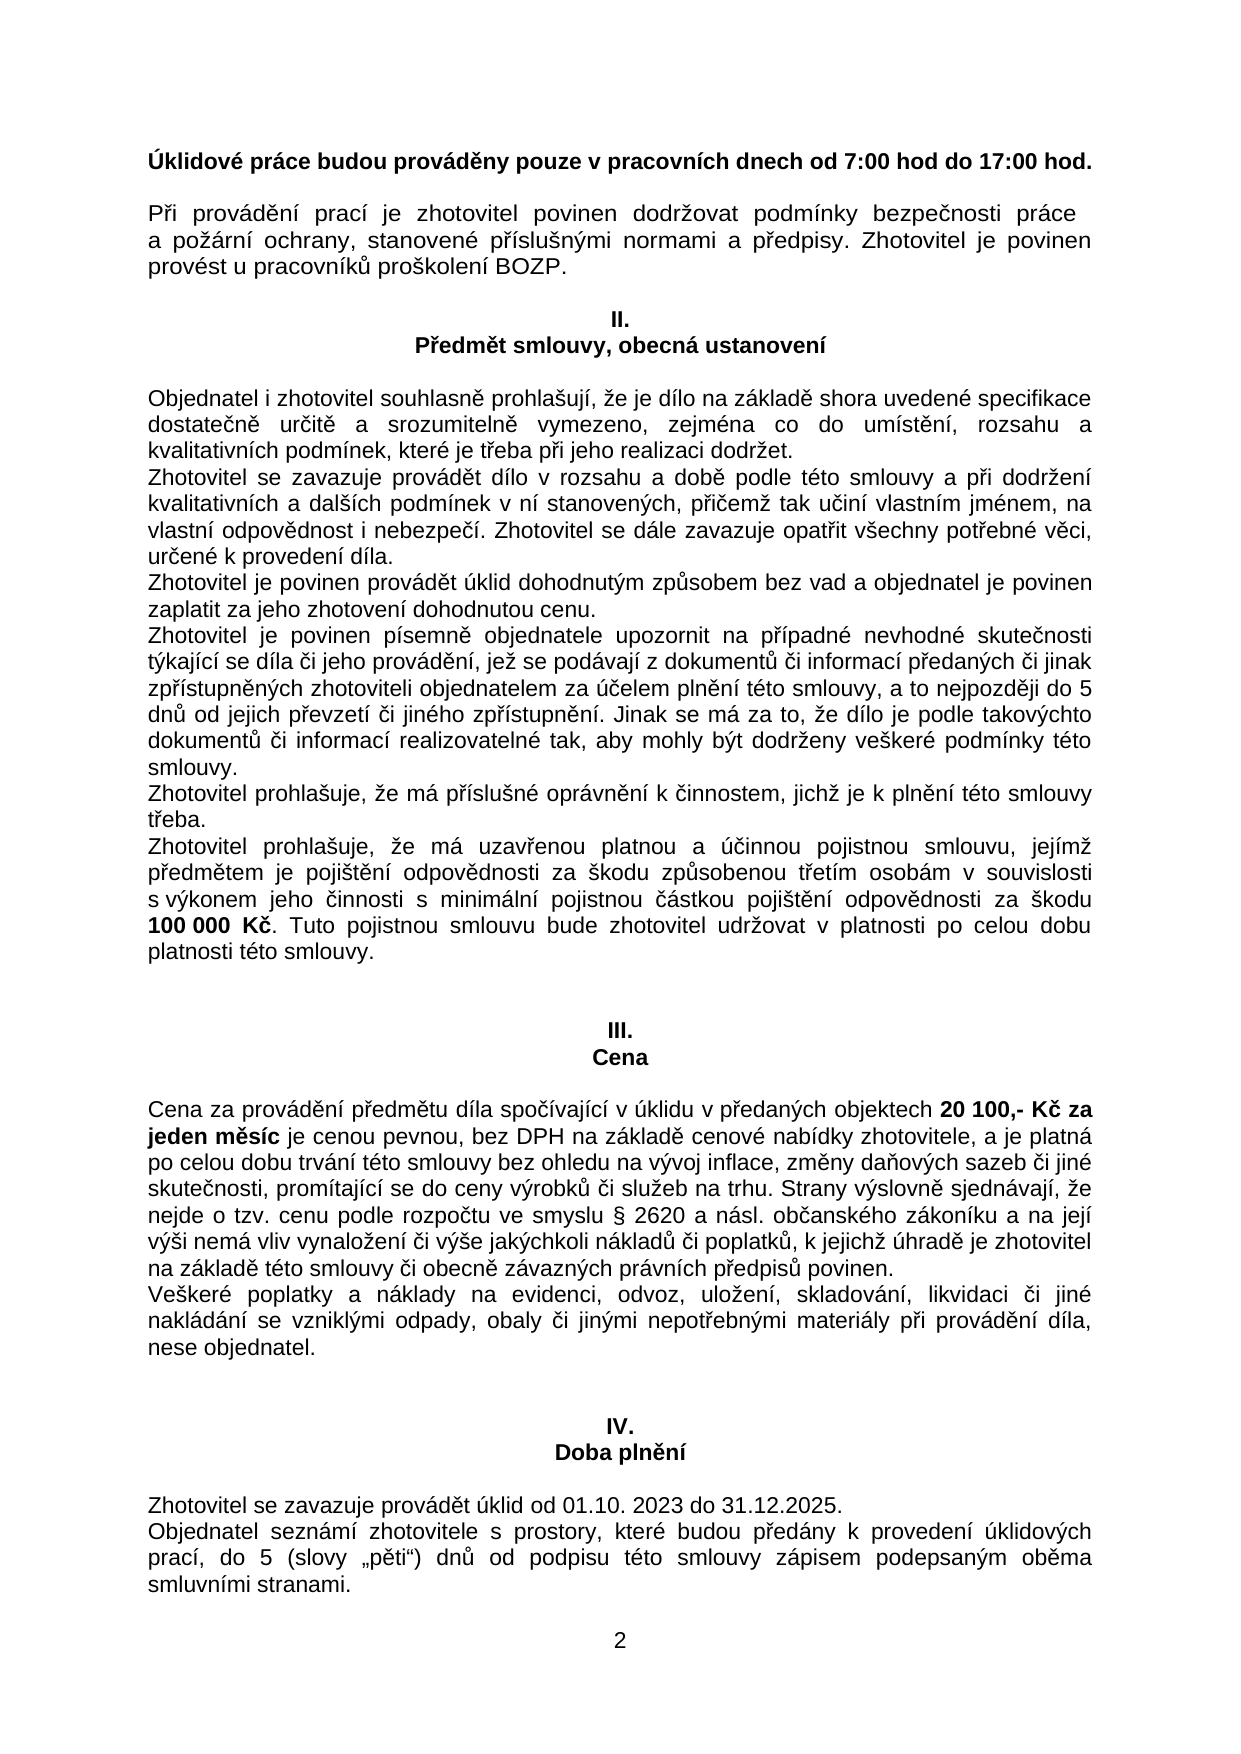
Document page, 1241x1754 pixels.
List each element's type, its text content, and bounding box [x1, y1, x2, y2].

text Cena za provádění předmětu díla spočívající v úklidu v předaných objektech 20 100,- Kč za jeden měsíc je cenou pevnou, bez DPH na základě cenové nabídky zhotovitele, a je platná po celou dobu trvání této smlouvy bez ohledu na vývoj inflace, změny daňových sazeb či jiné skutečnosti, promítající se do ceny výrobků či služeb na trhu. Strany výslovně sjednávají, že nejde o tzv. cenu podle rozpočtu ve smyslu § 2620 a násl. občanského zákoníku a na její výši nemá vliv vynaložení či výše jakýchkoli nákladů či poplatků, k jejichž úhradě je zhotovitel na základě této smlouvy či obecně závazných právních předpisů povinen. [148, 1096, 1093, 1281]
text Zhotovitel prohlašuje, že má příslušné oprávnění k činnostem, jichž je k plnění této smlouvy třeba. [148, 780, 1093, 833]
text Objednatel i zhotovitel souhlasně prohlašují, že je dílo na základě shora uvedené specifikace dostatečně určitě a srozumitelně vymezeno, zejména co do umístění, rozsahu a kvalitativních podmínek, které je třeba při jeho realizaci dodržet. [148, 385, 1093, 464]
text IV. [148, 1413, 1093, 1439]
text Zhotovitel je povinen provádět úklid dohodnutým způsobem bez vad a objednatel je povinen zaplatit za jeho zhotovení dohodnutou cenu. [148, 569, 1093, 622]
text Úklidové práce budou prováděny pouze v pracovních dnech od 7:00 hod do 17:00 hod. [148, 148, 1093, 174]
text Veškeré poplatky a náklady na evidenci, odvoz, uložení, skladování, likvidaci či jiné nakládání se vzniklými odpady, obaly či jinými nepotřebnými materiály při provádění díla, nese objednatel. [148, 1281, 1093, 1360]
text Cena [148, 1044, 1093, 1070]
text Doba plnění [148, 1439, 1093, 1465]
text II. [148, 306, 1093, 332]
text Zhotovitel prohlašuje, že má uzavřenou platnou a účinnou pojistnou smlouvu, jejímž předmětem je pojištění odpovědnosti za škodu způsobenou třetím osobám v souvislosti s výkonem jeho činnosti s minimální pojistnou částkou pojištění odpovědnosti za škodu 100 000 Kč. Tuto pojistnou smlouvu bude zhotovitel udržovat v platnosti po celou dobu platnosti této smlouvy. [148, 833, 1093, 964]
text Objednatel seznámí zhotovitele s prostory, které budou předány k provedení úklidových prací, do 5 (slovy „pěti“) dnů od podpisu této smlouvy zápisem podepsaným oběma smluvními stranami. [148, 1518, 1093, 1597]
text Zhotovitel je povinen písemně objednatele upozornit na případné nevhodné skutečnosti týkající se díla či jeho provádění, jež se podávají z dokumentů či informací předaných či jinak zpřístupněných zhotoviteli objednatelem za účelem plnění této smlouvy, a to nejpozději do 5 dnů od jejich převzetí či jiného zpřístupnění. Jinak se má za to, že dílo je podle takovýchto dokumentů či informací realizovatelné tak, aby mohly být dodrženy veškeré podmínky této smlouvy. [148, 622, 1093, 780]
text III. [148, 1017, 1093, 1044]
text Předmět smlouvy, obecná ustanovení [148, 332, 1093, 358]
text Při provádění prací je zhotovitel povinen dodržovat podmínky bezpečnosti práce a požární ochrany, stanovené příslušnými normami a předpisy. Zhotovitel je povinen provést u pracovníků proškolení BOZP. [148, 200, 1093, 279]
text Zhotovitel se zavazuje provádět úklid od 01.10. 2023 do 31.12.2025. [148, 1492, 1093, 1518]
text Zhotovitel se zavazuje provádět dílo v rozsahu a době podle této smlouvy a při dodržení kvalitativních a dalších podmínek v ní stanovených, přičemž tak učiní vlastním jménem, na vlastní odpovědnost i nebezpečí. Zhotovitel se dále zavazuje opatřit všechny potřebné věci, určené k provedení díla. [148, 464, 1093, 569]
